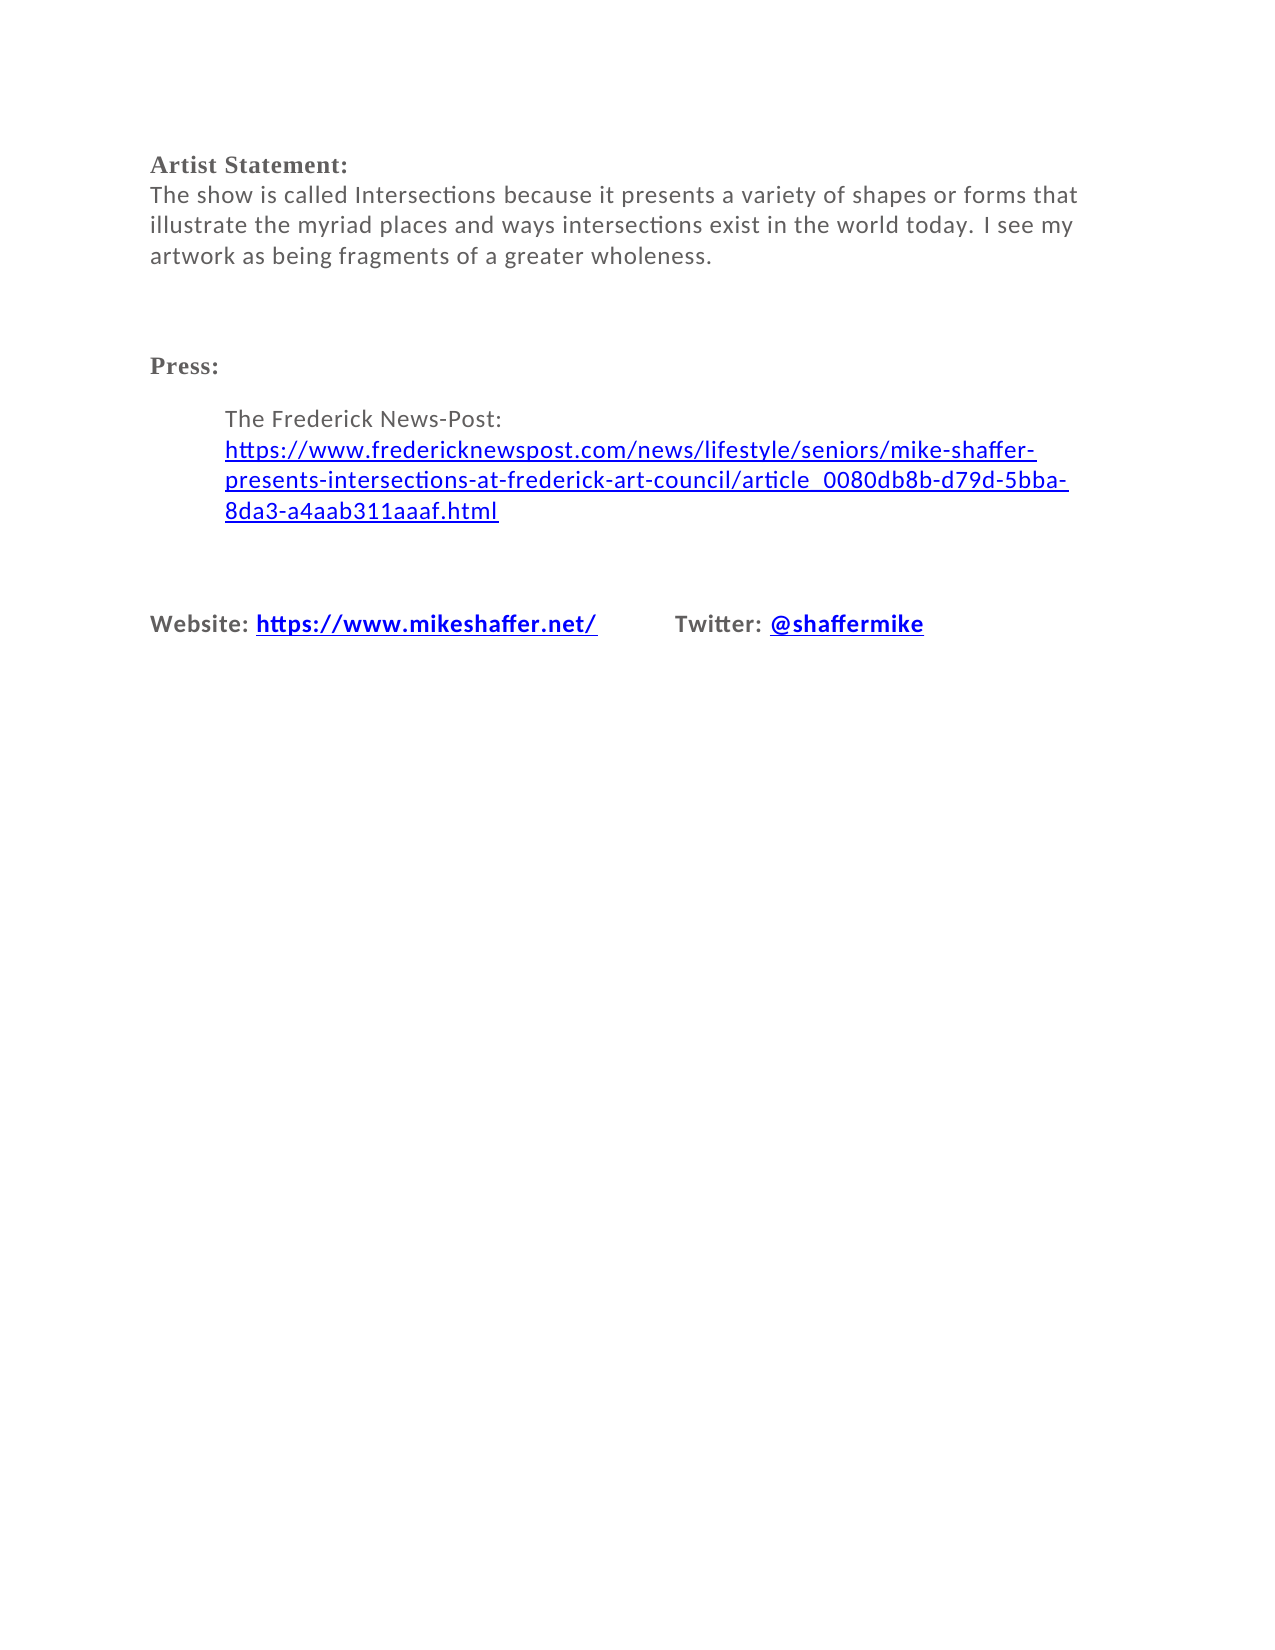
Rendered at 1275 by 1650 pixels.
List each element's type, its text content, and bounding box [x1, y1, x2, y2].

text Artist Statement: [150, 150, 1125, 179]
text Press: [150, 351, 1125, 380]
text The Frederick News-Post: https://www.fredericknewspost.com/news/lifestyle/seniors/mike-shaffer-presents-intersections-at-frederick-art-council/article_0080db8b-d79d-5bba-8da3-a4aab311aaaf.html [225, 403, 1125, 526]
text The show is called Intersections because it presents a variety of shapes or forms that illustrate the myriad places and ways intersections exist in the world today. I see my artwork as being fragments of a greater wholeness. [150, 179, 1125, 270]
text Website: https://www.mikeshaffer.net/ Twitter: @shaffermike [150, 609, 1125, 639]
